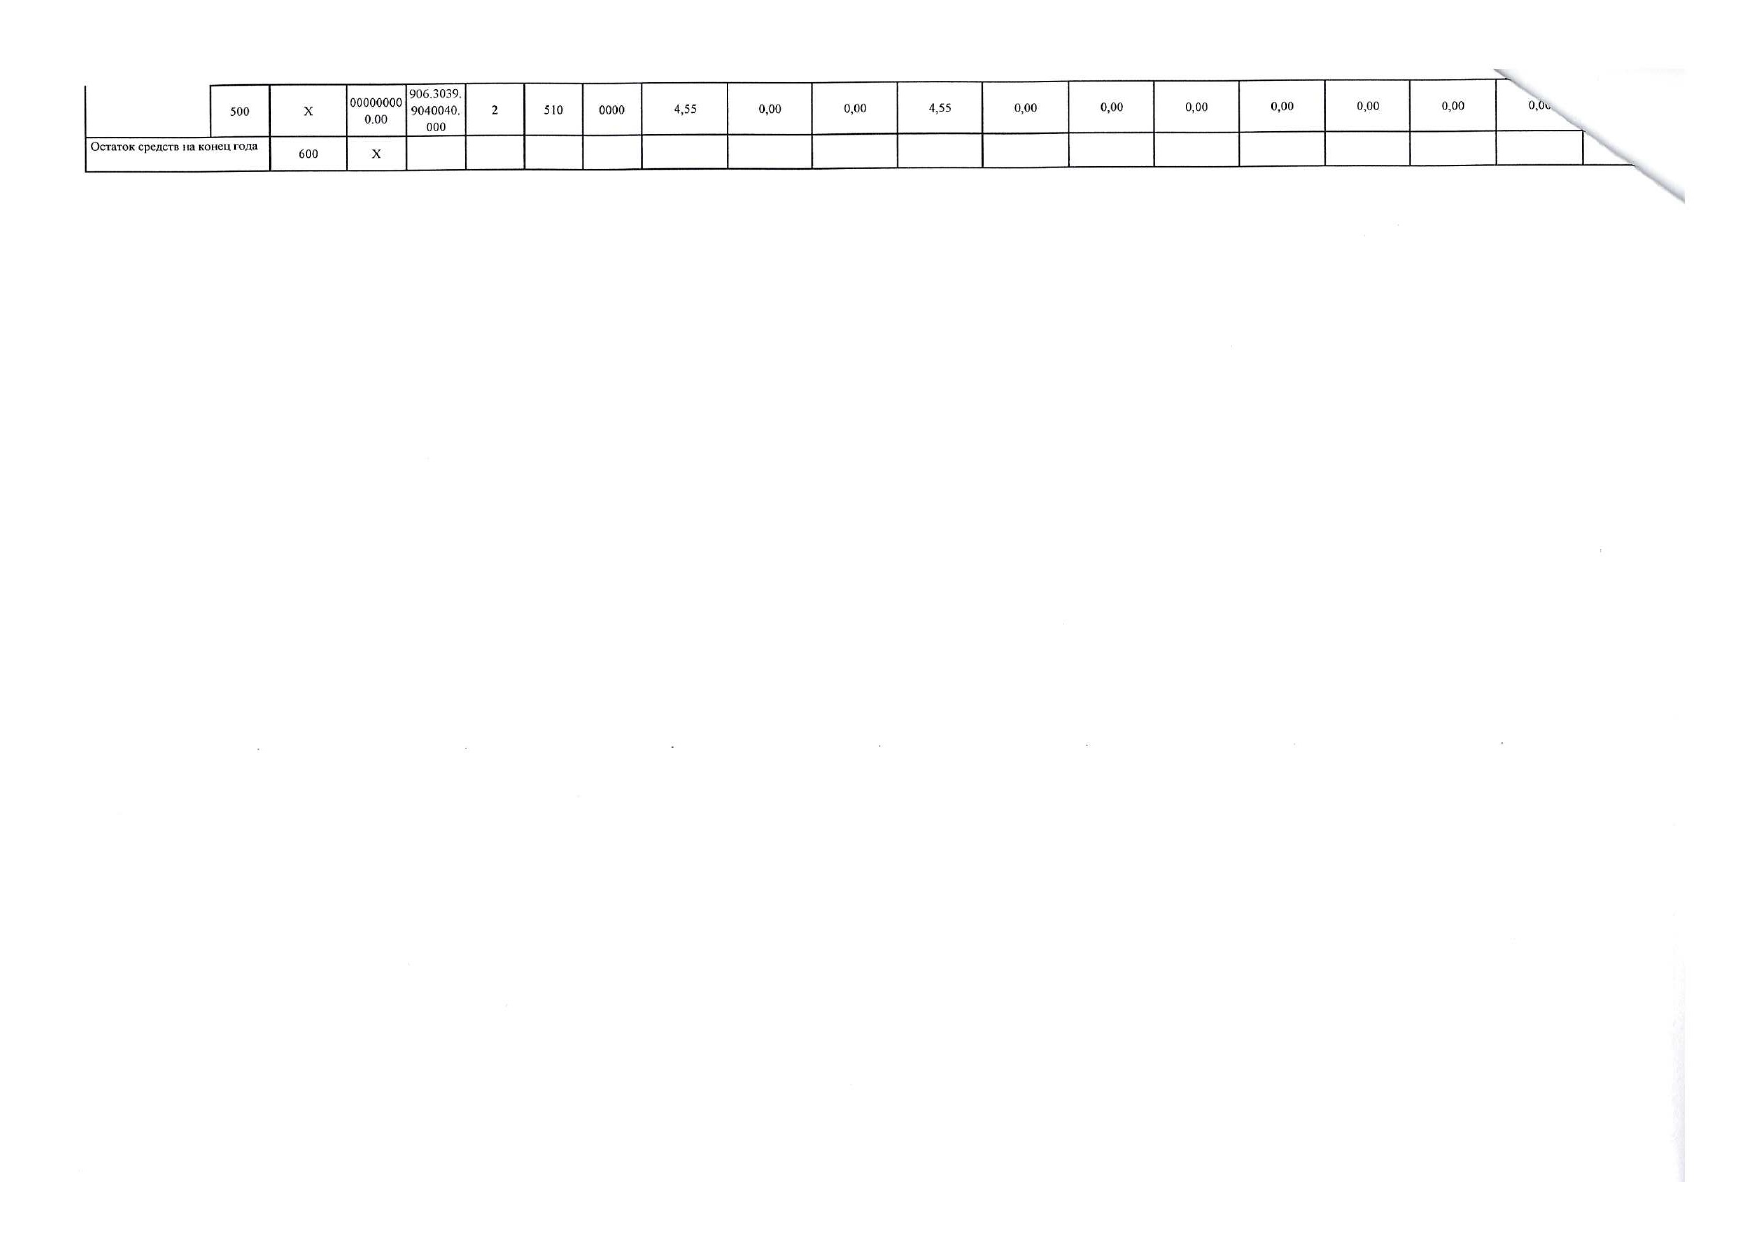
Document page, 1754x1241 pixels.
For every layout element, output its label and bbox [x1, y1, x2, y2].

picture [59, 59, 1695, 1182]
